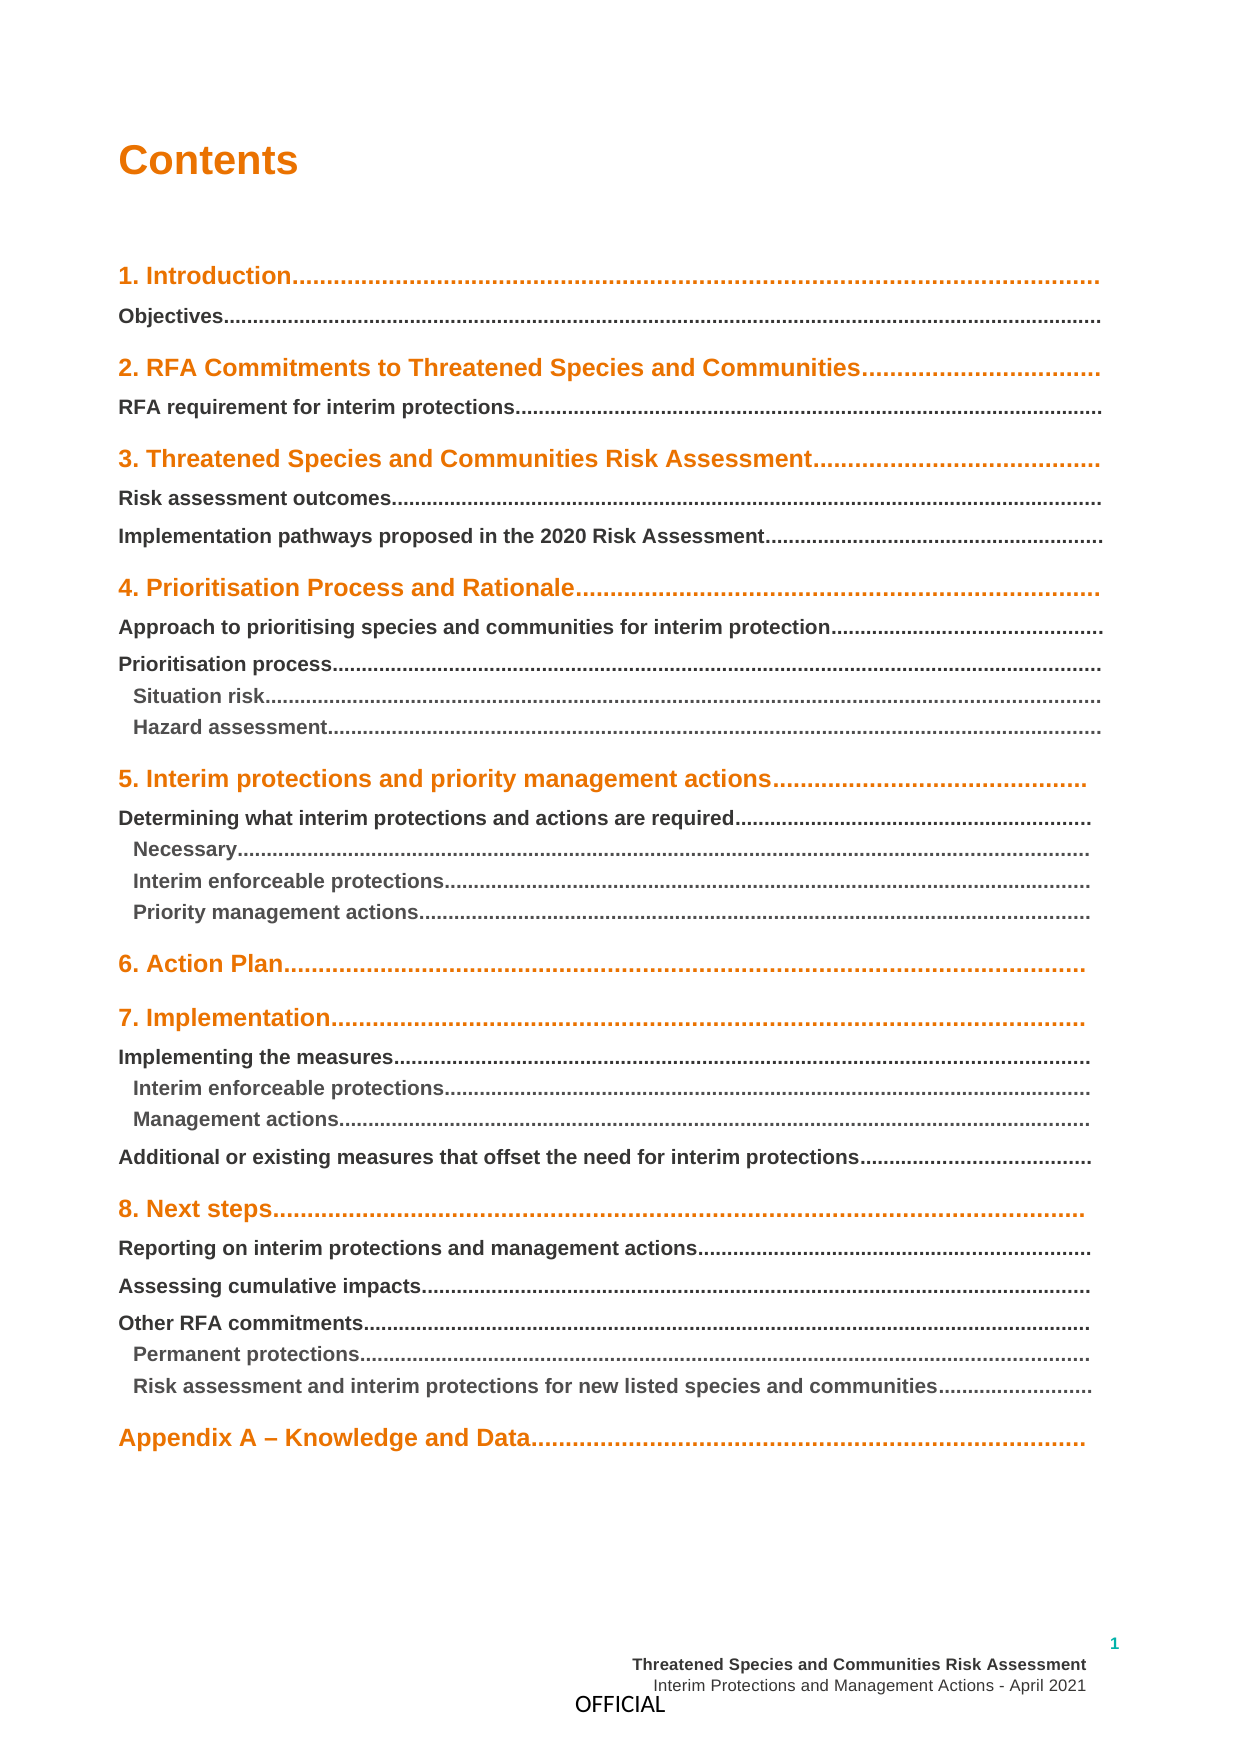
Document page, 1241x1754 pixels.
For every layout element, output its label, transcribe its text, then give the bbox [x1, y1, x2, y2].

text Interim enforceable protections 10 [133, 867, 1033, 892]
text Risk assessment and interim protections for new listed species and communities 39 [133, 1372, 1033, 1397]
text Objectives 2 [118, 302, 1033, 327]
text Interim enforceable protections 34 [133, 1075, 1033, 1100]
subtitle Contents [118, 136, 1122, 183]
text 2. RFA Commitments to Threatened Species and Communities 4 [118, 352, 1033, 381]
text Hazard assessment 8 [133, 714, 1033, 739]
text Appendix A – Knowledge and Data 40 [118, 1422, 1033, 1451]
text Risk assessment outcomes 6 [118, 485, 1033, 510]
text Implementing the measures 34 [118, 1044, 1033, 1069]
text 8. Next steps 39 [118, 1194, 1033, 1222]
text RFA requirement for interim protections 4 [118, 394, 1033, 419]
text Assessing cumulative impacts 39 [118, 1272, 1033, 1297]
text Management actions 35 [133, 1106, 1033, 1131]
text 7. Implementation 34 [118, 1002, 1033, 1031]
text Additional or existing measures that offset the need for interim protections 38 [118, 1144, 1033, 1169]
text Necessary 10 [133, 836, 1033, 861]
text 5. Interim protections and priority management actions 10 [118, 764, 1033, 792]
text Permanent protections 39 [133, 1341, 1033, 1366]
text 1. Introduction 2 [118, 261, 1033, 290]
text Situation risk 8 [133, 682, 1033, 707]
text 6. Action Plan 12 [118, 949, 1033, 977]
text Reporting on interim protections and management actions 39 [118, 1235, 1033, 1260]
text Implementation pathways proposed in the 2020 Risk Assessment 6 [118, 522, 1033, 547]
text 4. Prioritisation Process and Rationale 8 [118, 572, 1033, 601]
text Determining what interim protections and actions are required 10 [118, 805, 1033, 830]
text 3. Threatened Species and Communities Risk Assessment 6 [118, 444, 1033, 472]
text Approach to prioritising species and communities for interim protection 8 [118, 614, 1033, 639]
text Other RFA commitments 39 [118, 1310, 1033, 1335]
text Priority management actions 11 [133, 899, 1033, 924]
text Prioritisation process 8 [118, 651, 1033, 676]
